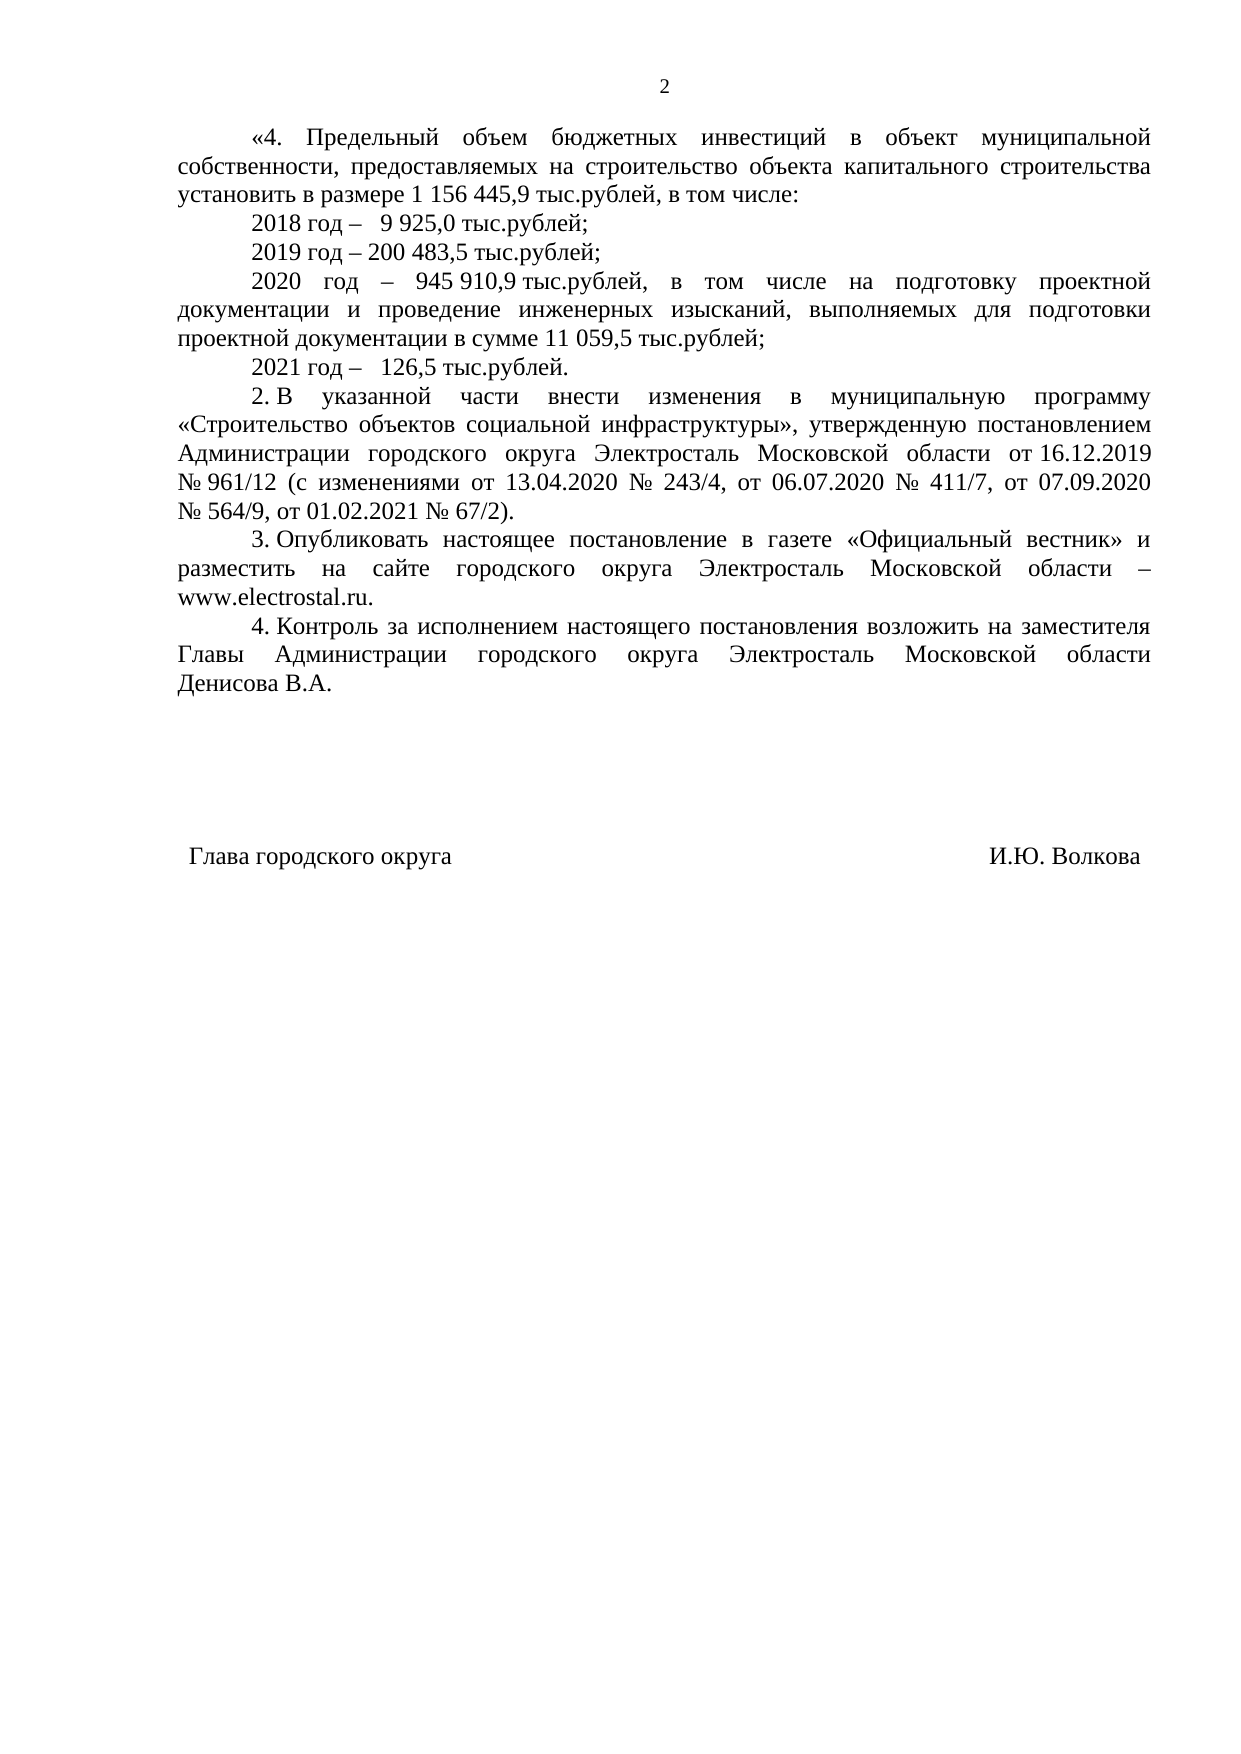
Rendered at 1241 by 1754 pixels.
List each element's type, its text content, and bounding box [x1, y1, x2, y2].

list В указанной части внести изменения в муниципальную программу «Строительство объектов социальной инфраструктуры», утвержденную постановлением Администрации городского округа Электросталь Московской области от 16.12.2019 № 961/12 (с изменениями от 13.04.2020 № 243/4, от 06.07.2020 № 411/7, от 07.09.2020 № 564/9, от 01.02.2021 № 67/2). [177, 467, 1152, 524]
list Опубликовать настоящее постановление в газете «Официальный вестник» и разместить на сайте городского округа Электросталь Московской области – www.electrostal.ru. [177, 524, 1152, 611]
text 2018 год – 9 925,0 тыс.рублей; [177, 208, 1152, 237]
list В указанной части внести изменения в муниципальную программу «Строительство объектов социальной инфраструктуры», утвержденную постановлением Администрации городского округа Электросталь Московской области от 16.12.2019 № 961/12 (с изменениями от 13.04.2020 № 243/4, от 06.07.2020 № 411/7, от 07.09.2020 № 564/9, от 01.02.2021 № 67/2). [177, 381, 1152, 410]
text «4. Предельный объем бюджетных инвестиций в объект муниципальной собственности, предоставляемых на строительство объекта капитального строительства установить в размере 1 156 445,9 тыс.рублей, в том числе: [177, 122, 1152, 208]
text 2020 год – 945 910,9 тыс.рублей, в том числе на подготовку проектной документации и проведение инженерных изысканий, выполняемых для подготовки проектной документации в сумме 11 059,5 тыс.рублей; [177, 266, 1152, 352]
table_header И.Ю. Волкова [676, 841, 1152, 869]
list Контроль за исполнением настоящего постановления возложить на заместителя Главы Администрации городского округа Электросталь Московской области Денисова В.А. [177, 611, 1152, 697]
text 2021 год – 126,5 тыс.рублей. [177, 352, 1152, 381]
table_header Глава городского округа [177, 841, 676, 869]
text 2019 год – 200 483,5 тыс.рублей; [177, 237, 1152, 266]
